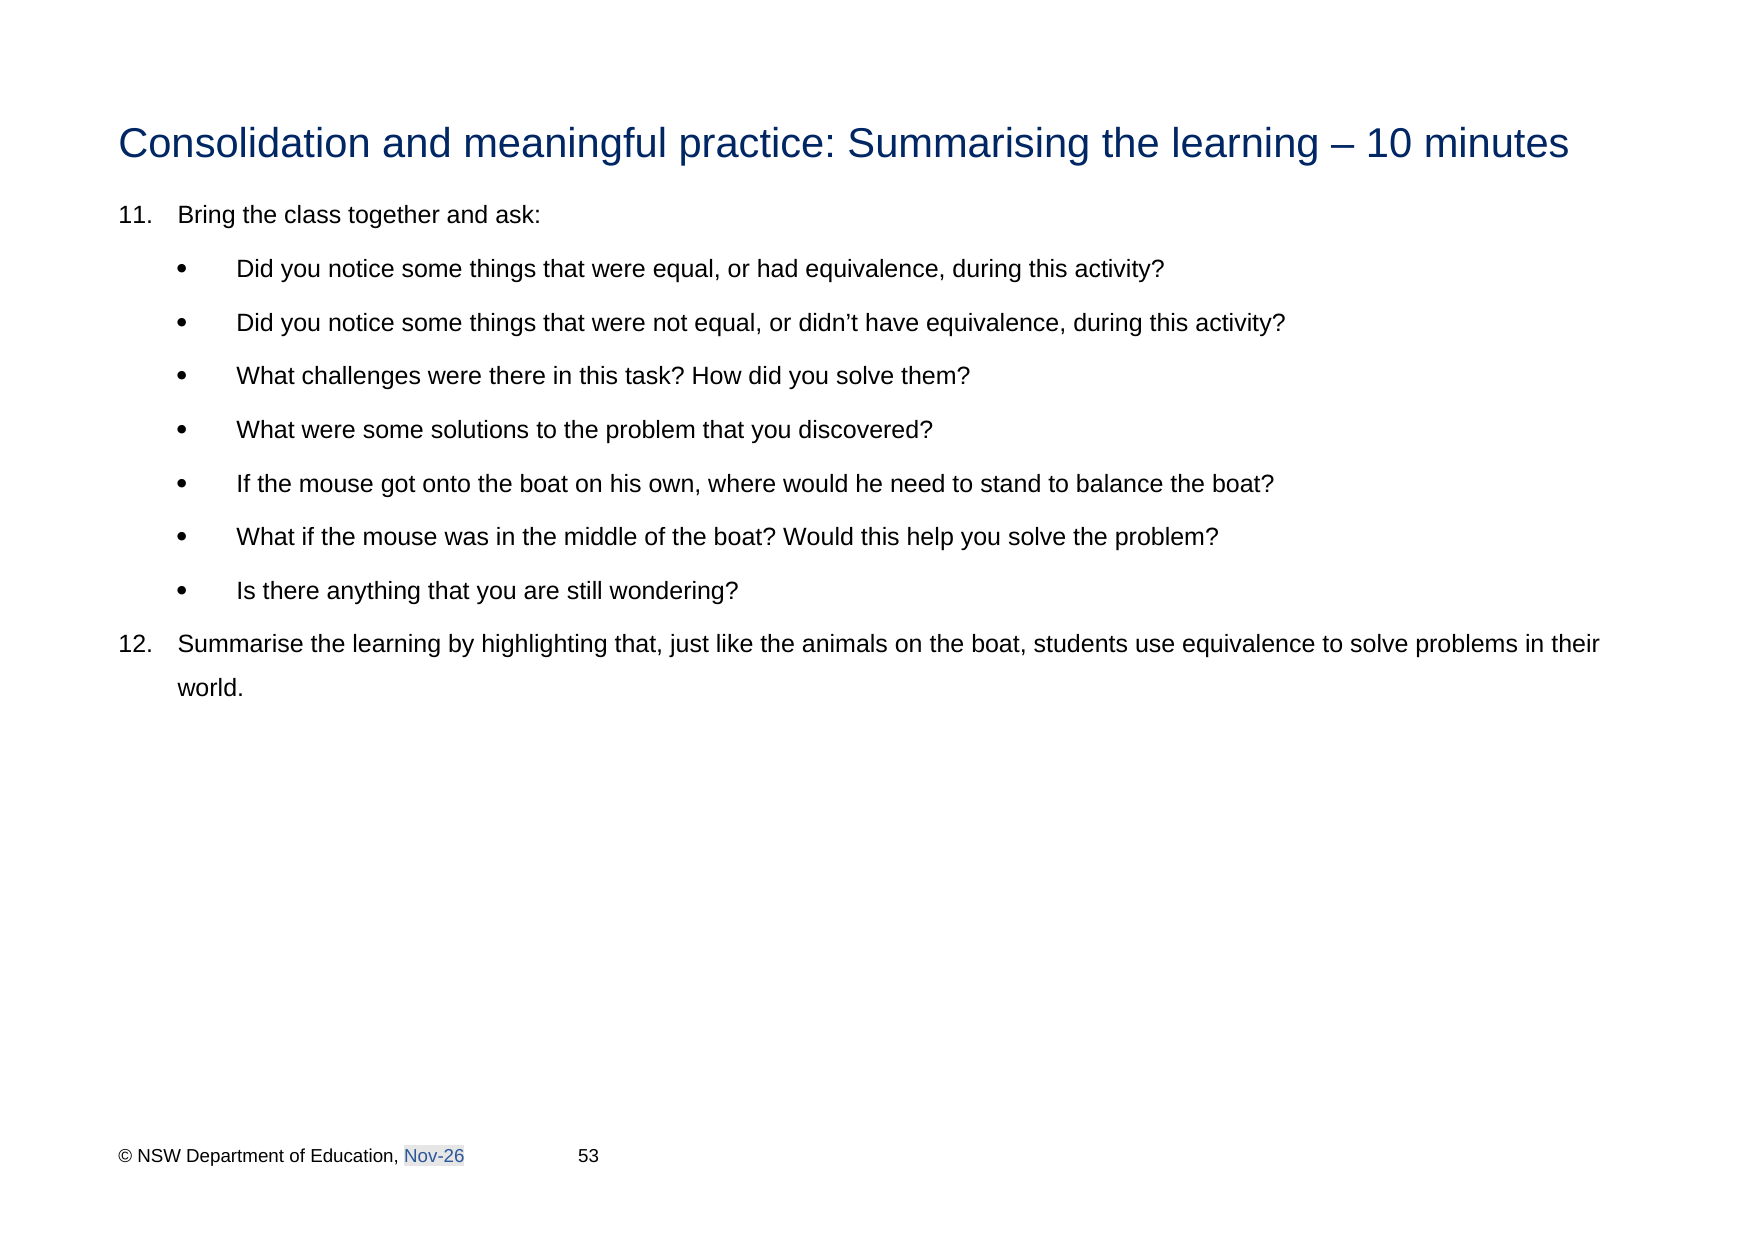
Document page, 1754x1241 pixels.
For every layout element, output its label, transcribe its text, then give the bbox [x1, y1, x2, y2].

list Did you notice some things that were not equal, or didn’t have equivalence, during this activity? [177, 308, 1636, 336]
list What if the mouse was in the middle of the boat? Would this help you solve the problem? [177, 522, 1636, 551]
list What were some solutions to the problem that you discovered? [177, 415, 1636, 444]
list What challenges were there in this task? How did you solve them? [177, 361, 1636, 390]
list If the mouse got onto the boat on his own, where would he need to stand to balance the boat? [177, 468, 1636, 497]
list Is there anything that you are still wondering? [177, 576, 1636, 605]
list Summarise the learning by highlighting that, just like the animals on the boat, students use equivalence to solve problems in their world. [118, 629, 1636, 701]
list Did you notice some things that were equal, or had equivalence, during this activity? [177, 254, 1636, 283]
subtitle Consolidation and meaningful practice: Summarising the learning – 10 minutes [118, 118, 1636, 166]
list Bring the class together and ask: [118, 200, 1636, 229]
